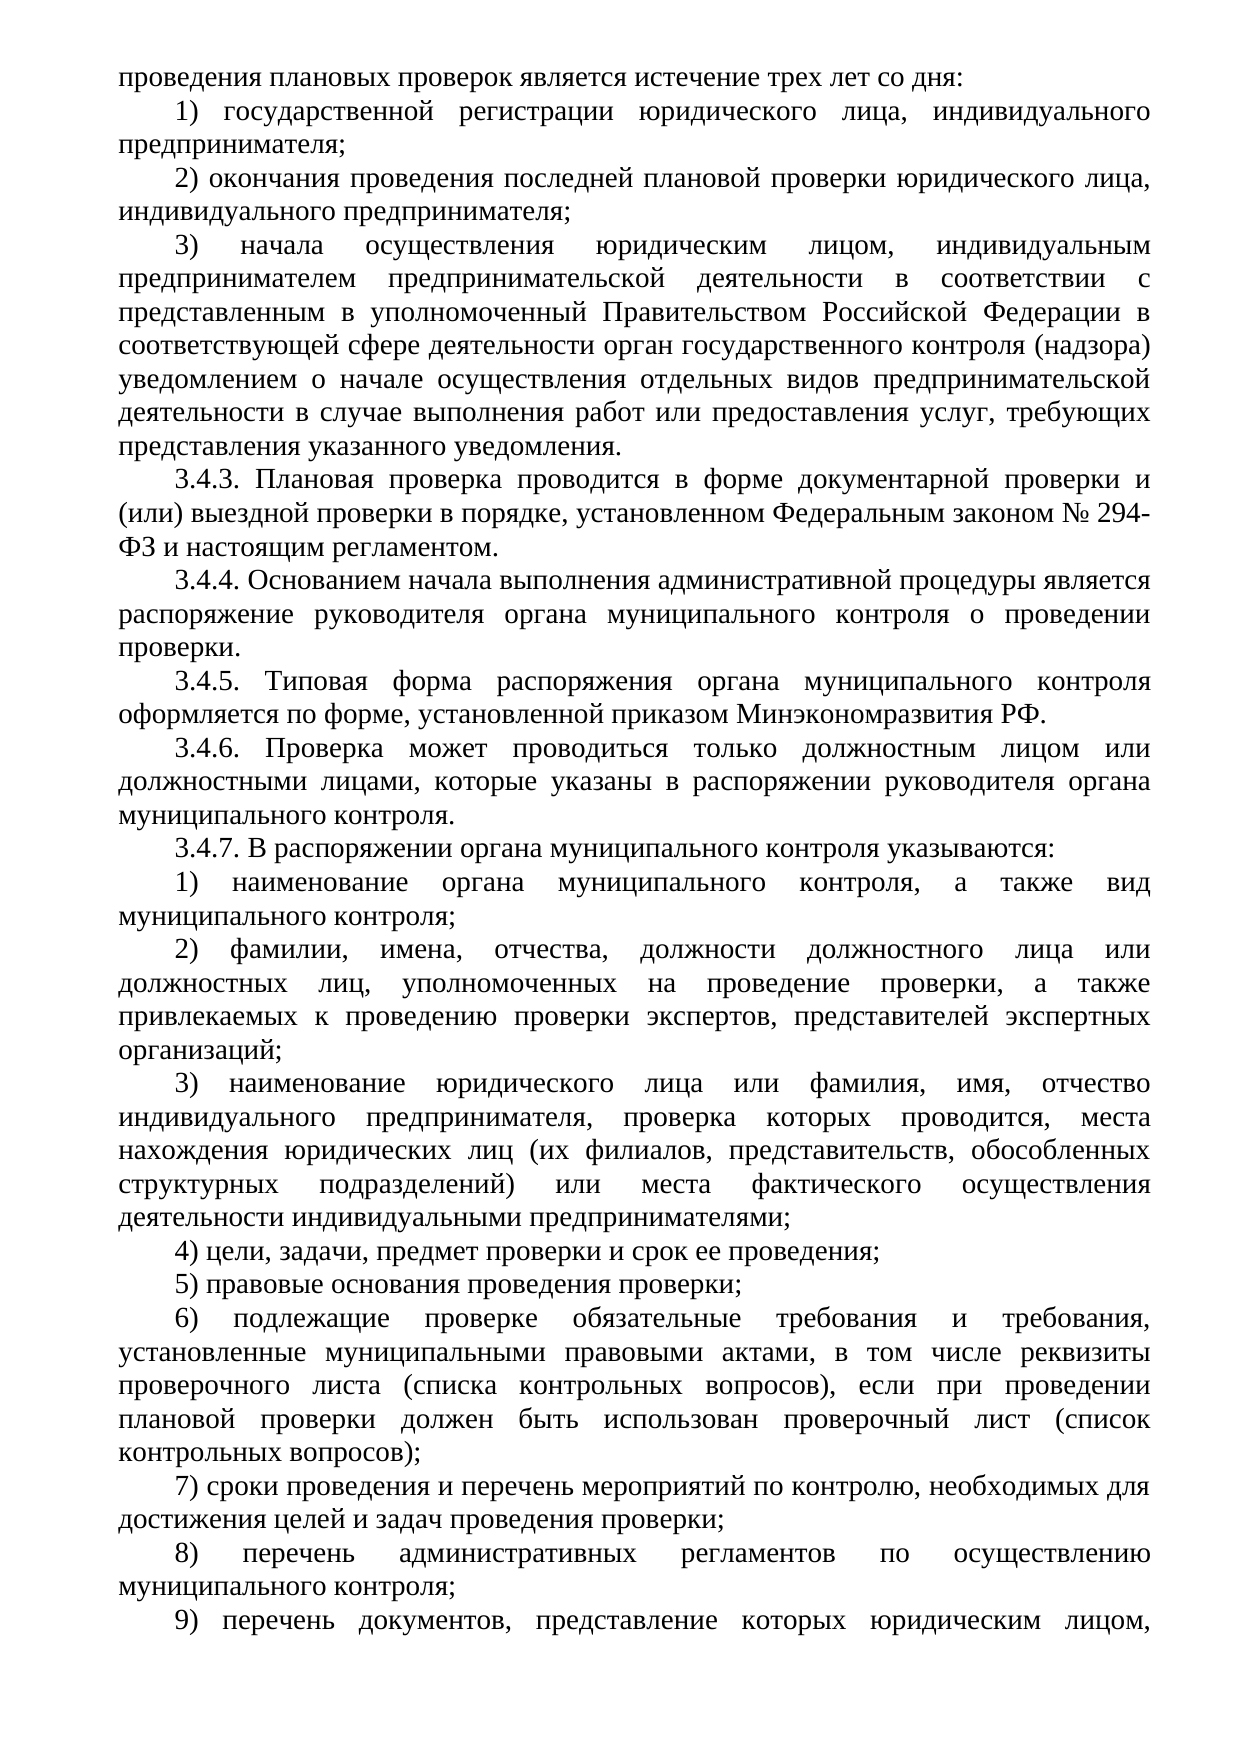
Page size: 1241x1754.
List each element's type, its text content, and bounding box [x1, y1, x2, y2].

text 3) наименование юридического лица или фамилия, имя, отчество индивидуального предпринимателя, проверка которых проводится, места нахождения юридических лиц (их филиалов, представительств, обособленных структурных подразделений) или места фактического осуществления деятельности индивидуальными предпринимателями; [118, 1065, 1152, 1233]
text 3.4.3. Плановая проверка проводится в форме документарной проверки и (или) выездной проверки в порядке, установленном Федеральным законом № 294-ФЗ и настоящим регламентом. [118, 462, 1152, 562]
text 1) наименование органа муниципального контроля, а также вид муниципального контроля; [118, 864, 1152, 931]
text 3.4.5. Типовая форма распоряжения органа муниципального контроля оформляется по форме, установленной приказом Минэкономразвития РФ. [118, 663, 1152, 730]
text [118, 1602, 1152, 1636]
text 3) начала осуществления юридическим лицом, индивидуальным предпринимателем предпринимательской деятельности в соответствии с представленным в уполномоченный Правительством Российской Федерации в соответствующей сфере деятельности орган государственного контроля (надзора) уведомлением о начале осуществления отдельных видов предпринимательской деятельности в случае выполнения работ или предоставления услуг, требующих представления указанного уведомления. [118, 227, 1152, 462]
text 1) государственной регистрации юридического лица, индивидуального предпринимателя; [118, 93, 1152, 160]
text 5) правовые основания проведения проверки; [118, 1267, 1152, 1300]
text 6) подлежащие проверке обязательные требования и требования, установленные муниципальными правовыми актами, в том числе реквизиты проверочного листа (списка контрольных вопросов), если при проведении плановой проверки должен быть использован проверочный лист (список контрольных вопросов); [118, 1300, 1152, 1468]
text 8) перечень административных регламентов по осуществлению муниципального контроля; [118, 1535, 1152, 1602]
text 3.4.7. В распоряжении органа муниципального контроля указываются: [118, 831, 1152, 864]
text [118, 59, 1152, 93]
text 2) фамилии, имена, отчества, должности должностного лица или должностных лиц, уполномоченных на проведение проверки, а также привлекаемых к проведению проверки экспертов, представителей экспертных организаций; [118, 931, 1152, 1065]
text 2) окончания проведения последней плановой проверки юридического лица, индивидуального предпринимателя; [118, 160, 1152, 227]
text 3.4.6. Проверка может проводиться только должностным лицом или должностными лицами, которые указаны в распоряжении руководителя органа муниципального контроля. [118, 730, 1152, 831]
text 7) сроки проведения и перечень мероприятий по контролю, необходимых для достижения целей и задач проведения проверки; [118, 1468, 1152, 1535]
text 4) цели, задачи, предмет проверки и срок ее проведения; [118, 1233, 1152, 1267]
text 3.4.4. Основанием начала выполнения административной процедуры является распоряжение руководителя органа муниципального контроля о проведении проверки. [118, 562, 1152, 663]
